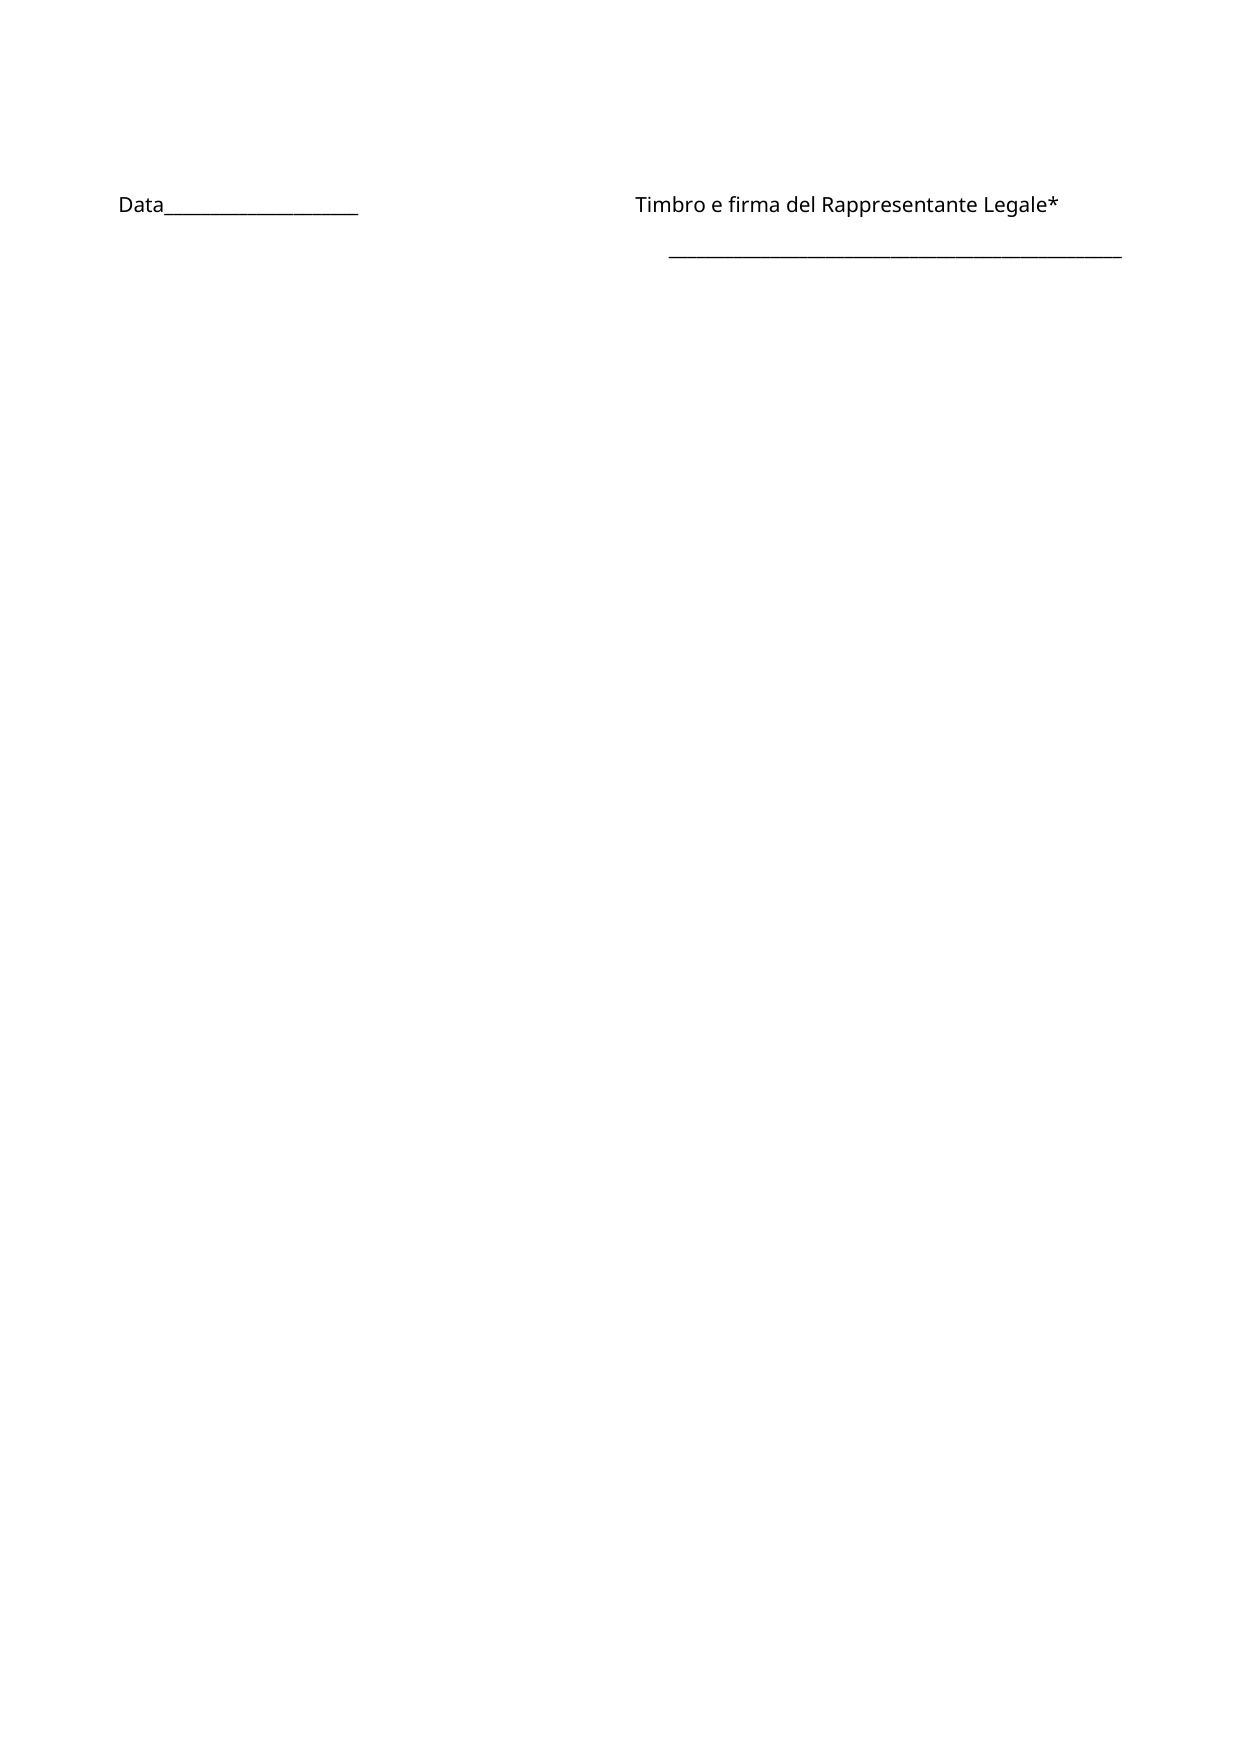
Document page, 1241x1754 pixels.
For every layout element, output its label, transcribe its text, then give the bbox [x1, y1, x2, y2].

text _________________________________________________ [118, 233, 1122, 261]
text Data_____________________ Timbro e firma del Rappresentante Legale* [118, 190, 1122, 219]
